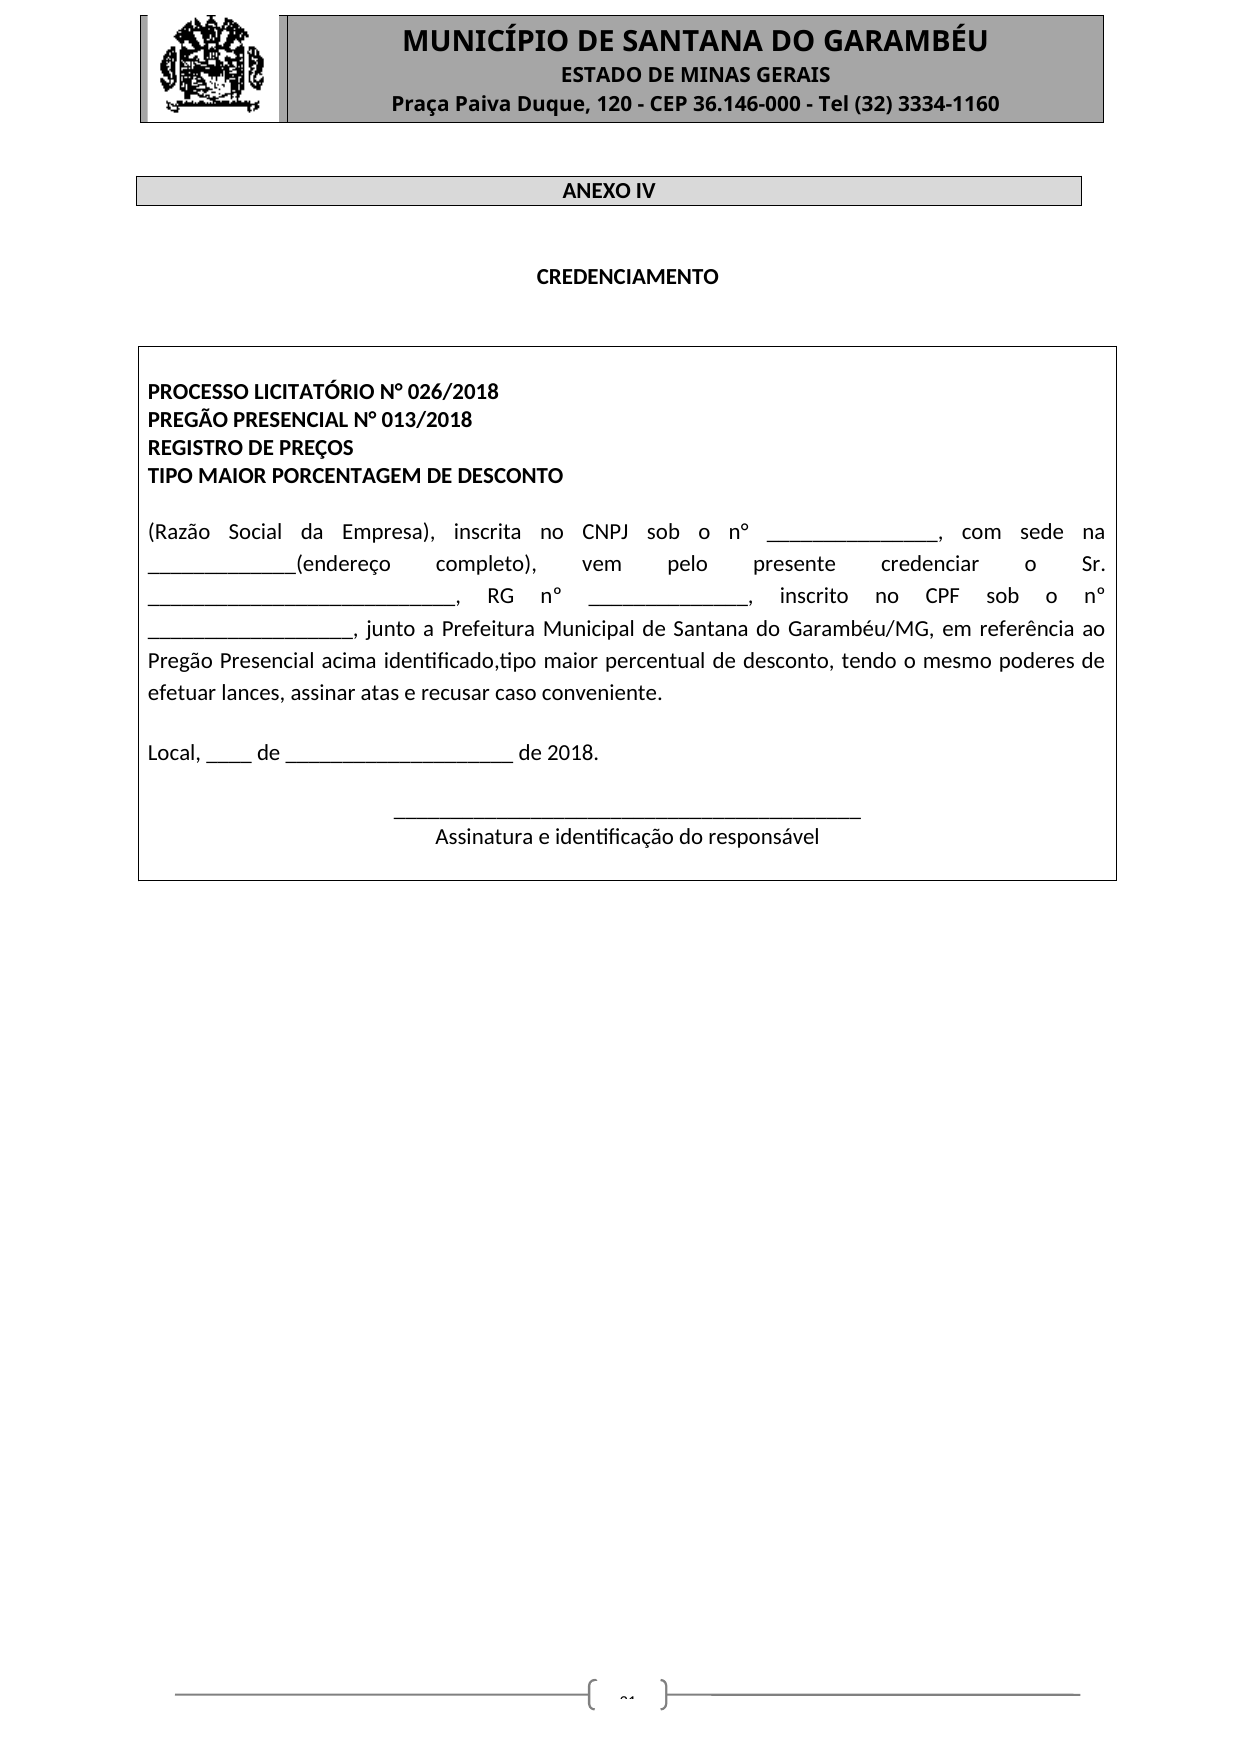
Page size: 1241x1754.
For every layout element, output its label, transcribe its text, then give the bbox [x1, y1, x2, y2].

text _________________________________________ [148, 794, 1107, 822]
text (Razão Social da Empresa), inscrita no CNPJ sob o n° _______________, com sede na _____________(endereço completo), vem pelo presente credenciar o Sr. ___________________________, RG nº ______________, inscrito no CPF sob o nº __________________, junto a Prefeitura Municipal de Santana do Garambéu/MG, em referência ao Pregão Presencial acima identificado,tipo maior percentual de desconto, tendo o mesmo poderes de efetuar lances, assinar atas e recusar caso conveniente. [148, 517, 1107, 706]
text TIPO MAIOR PORCENTAGEM DE DESCONTO [148, 461, 1107, 489]
text Assinatura e identificação do responsável [148, 822, 1107, 850]
text PROCESSO LICITATÓRIO N° 026/2018 [148, 377, 1107, 405]
picture [147, 15, 279, 122]
text Local, ____ de ____________________ de 2018. [148, 738, 1107, 766]
text PREGÃO PRESENCIAL N° 013/2018 [148, 405, 1107, 433]
text CREDENCIAMENTO [148, 262, 1107, 290]
text REGISTRO DE PREÇOS [148, 433, 1107, 461]
table_header ANEXO IV [137, 177, 1081, 205]
